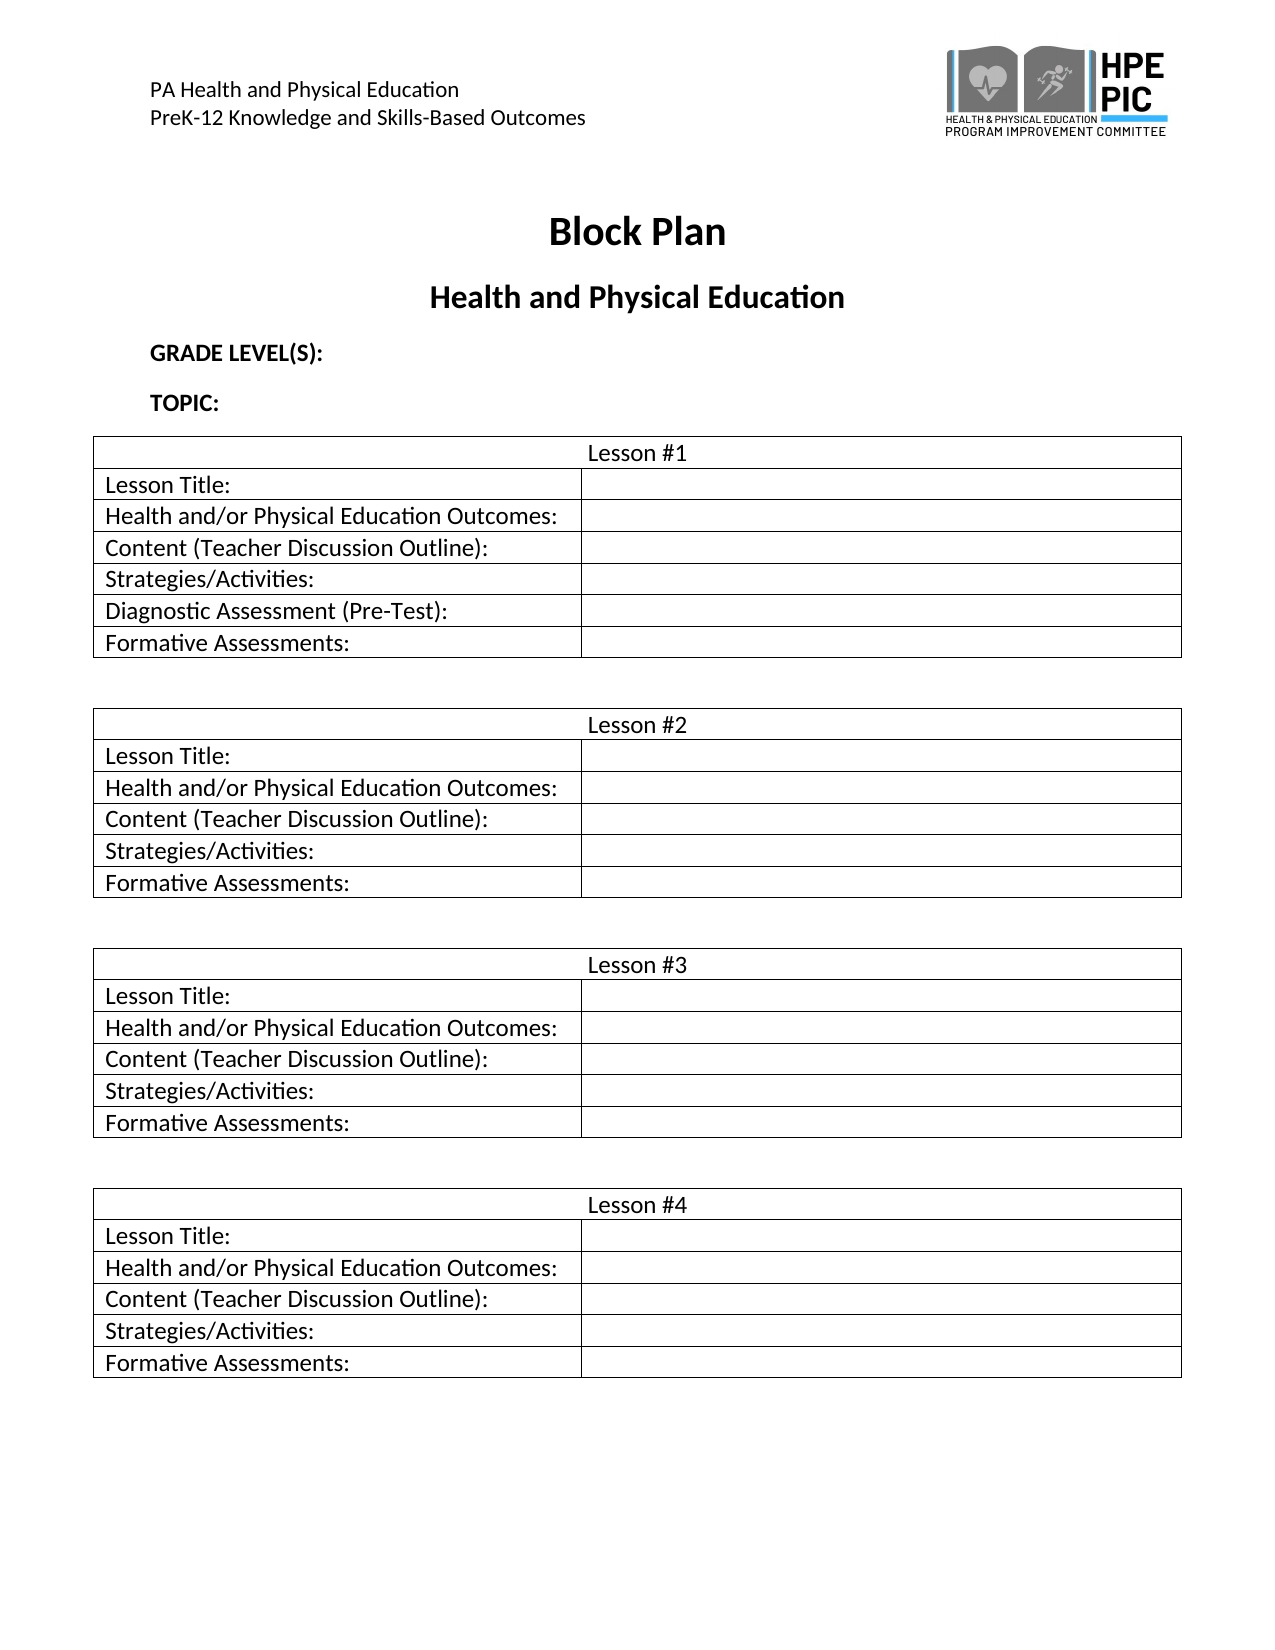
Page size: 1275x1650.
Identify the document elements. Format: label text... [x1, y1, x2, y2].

table_cell [582, 1284, 1181, 1314]
table_cell [582, 1075, 1181, 1106]
table_cell [582, 867, 1181, 897]
table_cell Content (Teacher Discussion Outline): [94, 1284, 581, 1314]
table_cell Lesson Title: [94, 980, 581, 1011]
table_cell Health and/or Physical Education Outcomes: [94, 772, 581, 802]
table_header Lesson #1 [94, 437, 1181, 468]
text Health and Physical Education [150, 276, 1125, 317]
table_cell [582, 627, 1181, 657]
picture [933, 28, 1178, 147]
table_cell Strategies/Activities: [94, 1075, 581, 1106]
table_cell Strategies/Activities: [94, 564, 581, 594]
table_cell [582, 1044, 1181, 1074]
table_cell Strategies/Activities: [94, 835, 581, 866]
table_header Lesson #2 [94, 709, 1181, 739]
table_cell Content (Teacher Discussion Outline): [94, 1044, 581, 1074]
table_cell [582, 1315, 1181, 1346]
table_cell [582, 740, 1181, 771]
text GRADE LEVEL(S): [150, 337, 1125, 368]
text Block Plan [150, 150, 1125, 256]
table_cell Lesson Title: [94, 469, 581, 499]
table_cell Formative Assessments: [94, 867, 581, 897]
table_cell [582, 532, 1181, 562]
table_cell Lesson Title: [94, 740, 581, 771]
table_cell Health and/or Physical Education Outcomes: [94, 500, 581, 531]
table_cell [582, 1012, 1181, 1042]
table_cell [582, 500, 1181, 531]
table_cell Diagnostic Assessment (Pre-Test): [94, 595, 581, 626]
table_cell [582, 804, 1181, 834]
table_cell Formative Assessments: [94, 627, 581, 657]
table_cell [582, 1347, 1181, 1377]
table_cell [582, 1220, 1181, 1251]
table_header Lesson #3 [94, 949, 1181, 979]
table_cell Formative Assessments: [94, 1347, 581, 1377]
table_cell Content (Teacher Discussion Outline): [94, 804, 581, 834]
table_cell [94, 1252, 581, 1282]
table_header Lesson #4 [94, 1189, 1181, 1219]
table_cell Health and/or Physical Education Outcomes: [94, 1012, 581, 1042]
table_cell [582, 1107, 1181, 1137]
table_cell [582, 469, 1181, 499]
table_cell [582, 835, 1181, 866]
table_cell Lesson Title: [94, 1220, 581, 1251]
text TOPIC: [150, 387, 1125, 417]
table_cell Strategies/Activities: [94, 1315, 581, 1346]
table_cell [582, 1252, 1181, 1282]
table_cell [582, 564, 1181, 594]
table_cell Content (Teacher Discussion Outline): [94, 532, 581, 562]
table_cell [582, 595, 1181, 626]
table_cell [582, 980, 1181, 1011]
table_cell Formative Assessments: [94, 1107, 581, 1137]
table_cell [582, 772, 1181, 802]
